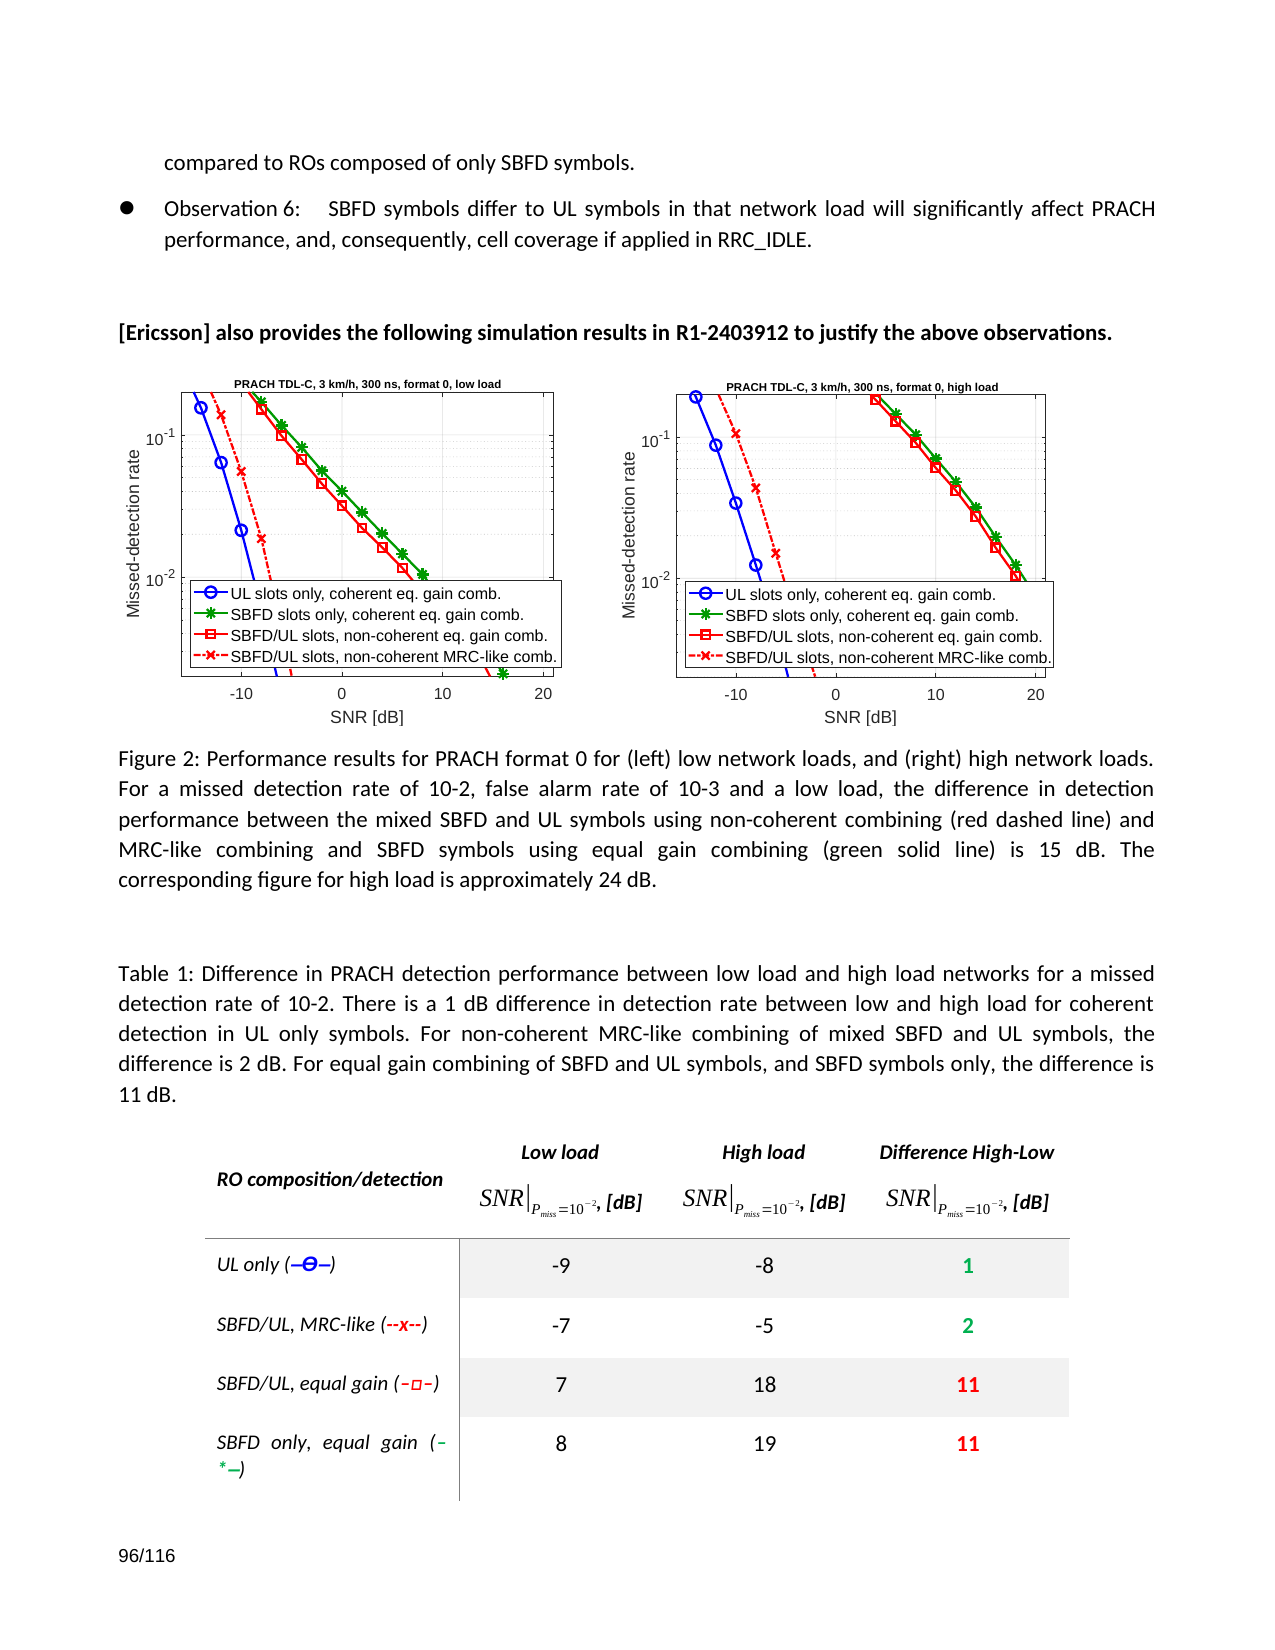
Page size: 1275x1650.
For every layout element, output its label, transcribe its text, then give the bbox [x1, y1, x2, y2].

list Observation 6: SBFD symbols differ to UL symbols in that network load will significantly affect PRACH performance, and, consequently, cell coverage if applied in RRC_IDLE. [118, 194, 1157, 253]
table_cell SBFD/UL, MRC-like (--x--) [205, 1298, 459, 1357]
text Table 1: Difference in PRACH detection performance between low load and high load networks for a missed detection rate of 10-2. There is a 1 dB difference in detection rate between low and high load for coherent detection in UL only symbols. For non-coherent MRC-like combining of mixed SBFD and UL symbols, the difference is 2 dB. For equal gain combining of SBFD and UL symbols, and SBFD symbols only, the difference is 11 dB. [118, 959, 1157, 1108]
table_cell 11 [866, 1417, 1069, 1501]
table_cell 7 [460, 1358, 663, 1417]
table_cell -5 [663, 1298, 866, 1357]
table_cell -7 [460, 1298, 663, 1357]
table_cell 1 [866, 1239, 1069, 1298]
table_header Difference High-Low , [dB] [866, 1127, 1069, 1238]
table_cell -9 [460, 1239, 663, 1298]
table_cell 11 [866, 1358, 1069, 1417]
table_cell 18 [663, 1358, 866, 1417]
table_cell 19 [663, 1417, 866, 1501]
table_header RO composition/detection [205, 1127, 459, 1238]
text Figure 2: Performance results for PRACH format 0 for (left) low network loads, and (right) high network loads. For a missed detection rate of 10-2, false alarm rate of 10-3 and a low load, the difference in detection performance between the mixed SBFD and UL symbols using non-coherent combining (red dashed line) and MRC-like combining and SBFD symbols using equal gain combining (green solid line) is 15 dB. The corresponding figure for high load is approximately 24 dB. [118, 744, 1157, 893]
table_header Low load , [dB] [460, 1127, 663, 1238]
table_cell -8 [663, 1239, 866, 1298]
table_cell UL only (‒ϴ‒) [205, 1239, 459, 1298]
table_header High load , [dB] [663, 1127, 866, 1238]
text [Ericsson] also provides the following simulation results in R1-2403912 to justify the above observations. [118, 318, 1157, 347]
table_cell 8 [460, 1417, 663, 1501]
table_cell SBFD only, equal gain (‒*‒) [205, 1417, 459, 1501]
table_cell SBFD/UL, equal gain (‒□‒) [205, 1358, 459, 1417]
table_cell 2 [866, 1298, 1069, 1357]
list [118, 148, 1157, 176]
